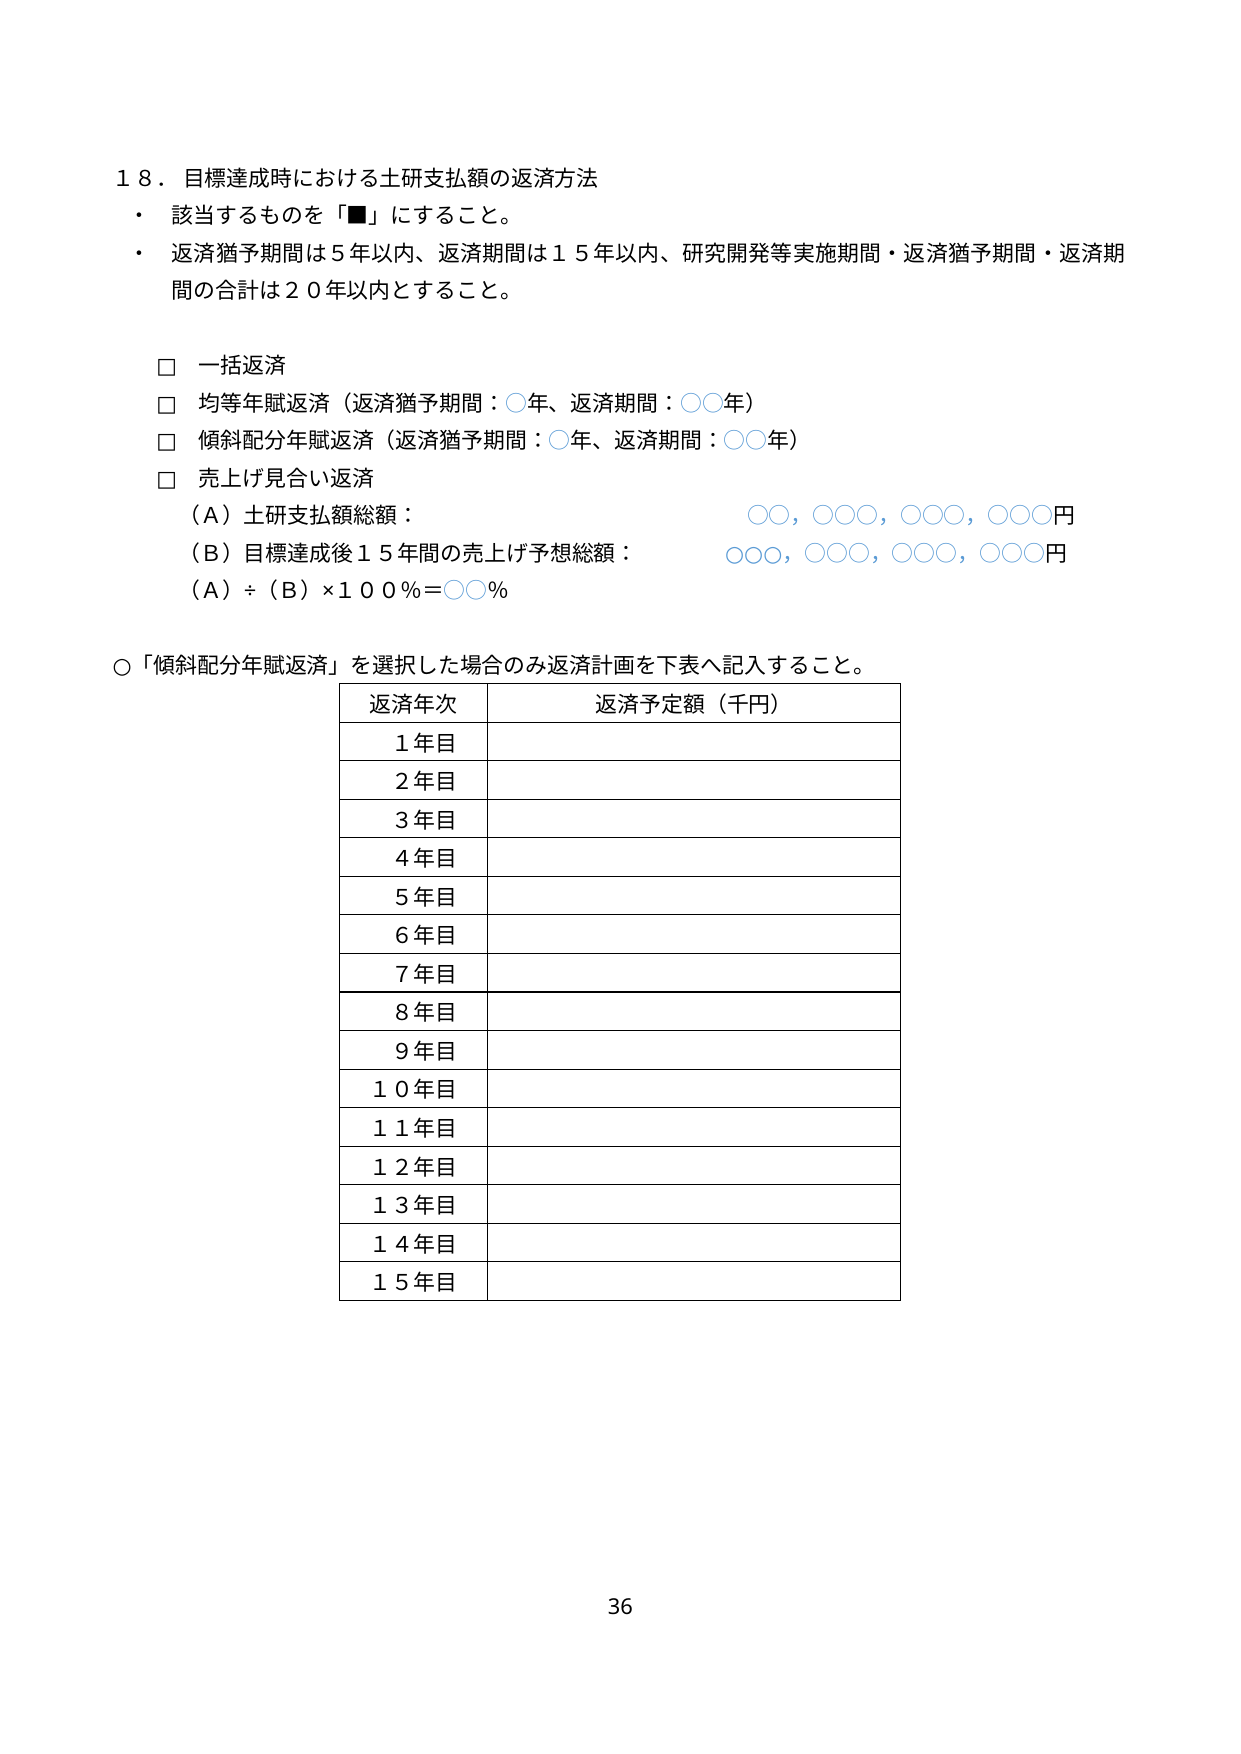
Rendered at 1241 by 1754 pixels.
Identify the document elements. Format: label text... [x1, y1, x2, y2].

table_cell １４年目 [340, 1224, 487, 1261]
table_cell ２年目 [340, 761, 487, 799]
table_cell [488, 761, 900, 799]
table_cell [488, 1262, 900, 1300]
table_cell ４年目 [340, 838, 487, 876]
table_cell １３年目 [340, 1185, 487, 1223]
text □ 売上げ見合い返済 [156, 458, 1128, 496]
text □ 一括返済 [156, 346, 1128, 383]
text １８． 目標達成時における土研支払額の返済方法 [112, 158, 1128, 196]
table_cell １０年目 [340, 1070, 487, 1107]
text （Ａ）土研支払額総額： ○○，○○○，○○○，○○○円 [178, 496, 1128, 533]
table_cell [488, 800, 900, 837]
table_cell [488, 915, 900, 953]
list 返済猶予期間は５年以内、返済期間は１５年以内、研究開発等実施期間・返済猶予期間・返済期間の合計は２０年以内とすること。 [128, 233, 1128, 308]
table_header 返済年次 [340, 684, 487, 722]
table_cell ３年目 [340, 800, 487, 837]
table_cell [488, 838, 900, 876]
text □ 均等年賦返済（返済猶予期間：○年、返済期間：○○年） [156, 383, 1128, 421]
text （Ａ）÷（Ｂ）×１００％＝○○％ [178, 571, 1128, 608]
table_cell [488, 1224, 900, 1261]
table_cell [488, 877, 900, 914]
text （Ｂ）目標達成後１５年間の売上げ予想総額： ○○○，○○○，○○○，○○○円 [178, 533, 1128, 571]
table_cell [488, 1185, 900, 1223]
table_cell ８年目 [340, 993, 487, 1030]
table_cell [488, 1070, 900, 1107]
table_cell ６年目 [340, 915, 487, 953]
table_cell [488, 1031, 900, 1068]
table_cell [488, 993, 900, 1030]
table_cell １年目 [340, 723, 487, 760]
table_header 返済予定額（千円） [488, 684, 900, 722]
table_cell ５年目 [340, 877, 487, 914]
table_cell ９年目 [340, 1031, 487, 1068]
table_cell [488, 1108, 900, 1146]
table_cell １１年目 [340, 1108, 487, 1146]
list 該当するものを「■」にすること。 [128, 196, 1128, 233]
table_cell [488, 1147, 900, 1184]
table_cell １２年目 [340, 1147, 487, 1184]
table_cell １５年目 [340, 1262, 487, 1300]
text ○「傾斜配分年賦返済」を選択した場合のみ返済計画を下表へ記入すること。 [112, 646, 1128, 683]
table_cell [488, 723, 900, 760]
table_cell [488, 954, 900, 991]
table_cell ７年目 [340, 954, 487, 991]
text □ 傾斜配分年賦返済（返済猶予期間：○年、返済期間：○○年） [156, 421, 1128, 458]
